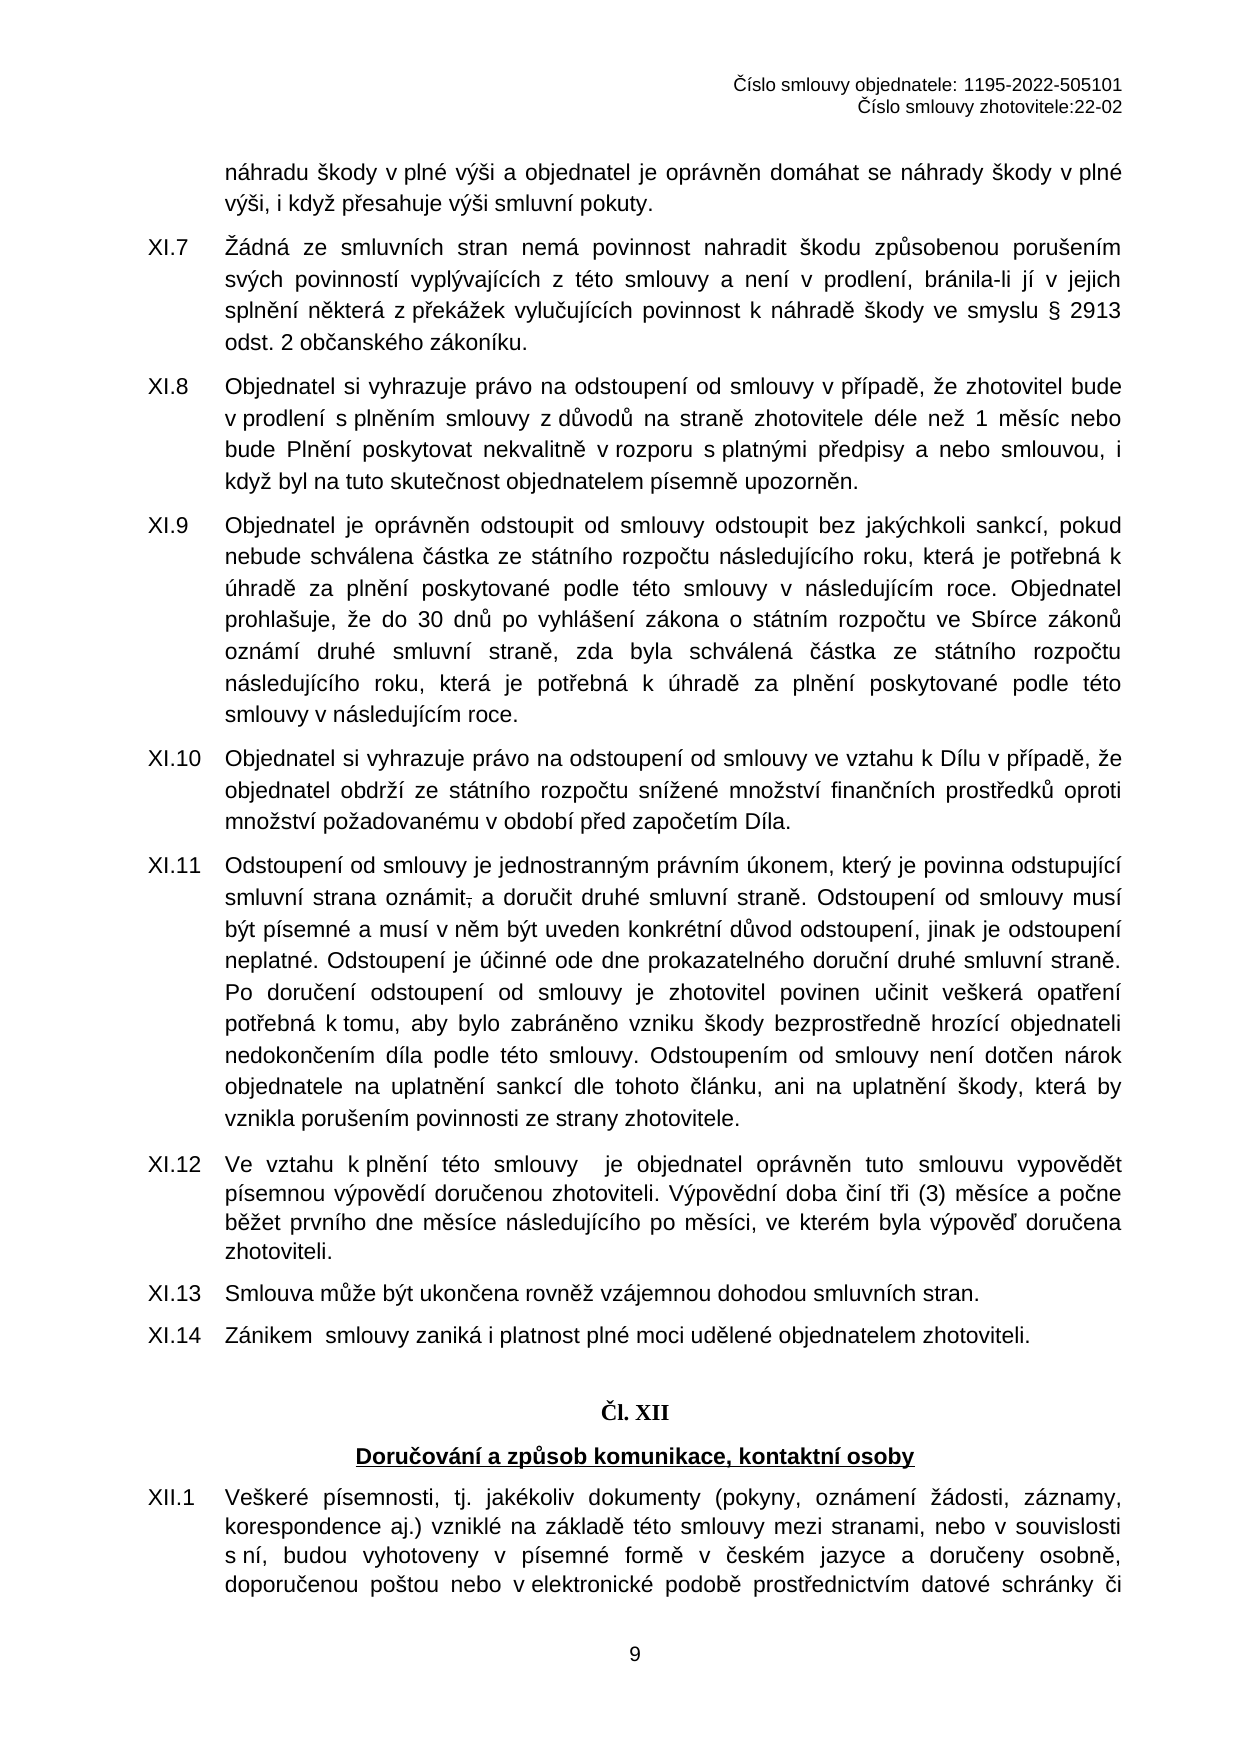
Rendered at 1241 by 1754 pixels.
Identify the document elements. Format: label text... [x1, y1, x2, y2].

list Objednatel je oprávněn odstoupit od smlouvy odstoupit bez jakýchkoli sankcí, pokud nebude schválena částka ze státního rozpočtu následujícího roku, která je potřebná k úhradě za plnění poskytované podle této smlouvy v následujícím roce. Objednatel prohlašuje, že do 30 dnů po vyhlášení zákona o státním rozpočtu ve Sbírce zákonů oznámí druhé smluvní straně, zda byla schválená částka ze státního rozpočtu následujícího roku, která je potřebná k úhradě za plnění poskytované podle této smlouvy v následujícím roce. [148, 512, 1122, 727]
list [148, 1482, 1122, 1599]
list Ve vztahu k plnění této smlouvy je objednatel oprávněn tuto smlouvu vypovědět písemnou výpovědí doručenou zhotoviteli. Výpovědní doba činí tři (3) měsíce a počne běžet prvního dne měsíce následujícího po měsíci, ve kterém byla výpověď doručena zhotoviteli. [148, 1149, 1122, 1266]
list Objednatel si vyhrazuje právo na odstoupení od smlouvy v případě, že zhotovitel bude v prodlení s plněním smlouvy z důvodů na straně zhotovitele déle než 1 měsíc nebo bude Plnění poskytovat nekvalitně v rozporu s platnými předpisy a nebo smlouvou, i když byl na tuto skutečnost objednatelem písemně upozorněn. [148, 373, 1122, 494]
list Smlouva může být ukončena rovněž vzájemnou dohodou smluvních stran. [148, 1278, 1122, 1307]
list Odstoupení od smlouvy je jednostranným právním úkonem, který je povinna odstupující smluvní strana oznámit, a doručit druhé smluvní straně. Odstoupení od smlouvy musí být písemné a musí v něm být uveden konkrétní důvod odstoupení, jinak je odstoupení neplatné. Odstoupení je účinné ode dne prokazatelného doruční druhé smluvní straně. Po doručení odstoupení od smlouvy je zhotovitel povinen učinit veškerá opatření potřebná k tomu, aby bylo zabráněno vzniku škody bezprostředně hrozící objednateli nedokončením díla podle této smlouvy. Odstoupením od smlouvy není dotčen nárok objednatele na uplatnění sankcí dle tohoto článku, ani na uplatnění škody, která by vznikla porušením povinnosti ze strany zhotovitele. [148, 852, 1122, 1131]
text Doručování a způsob komunikace, kontaktní osoby [148, 1443, 1122, 1469]
list Žádná ze smluvních stran nemá povinnost nahradit škodu způsobenou porušením svých povinností vyplývajících z této smlouvy a není v prodlení, bránila-li jí v jejich splnění některá z překážek vylučujících povinnost k náhradě škody ve smyslu § 2913 odst. 2 občanského zákoníku. [148, 234, 1122, 355]
list Zánikem smlouvy zaniká i platnost plné moci udělené objednatelem zhotoviteli. [148, 1320, 1122, 1349]
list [148, 159, 1122, 217]
list Objednatel si vyhrazuje právo na odstoupení od smlouvy ve vztahu k Dílu v případě, že objednatel obdrží ze státního rozpočtu snížené množství finančních prostředků oproti množství požadovanému v období před započetím Díla. [148, 745, 1122, 835]
